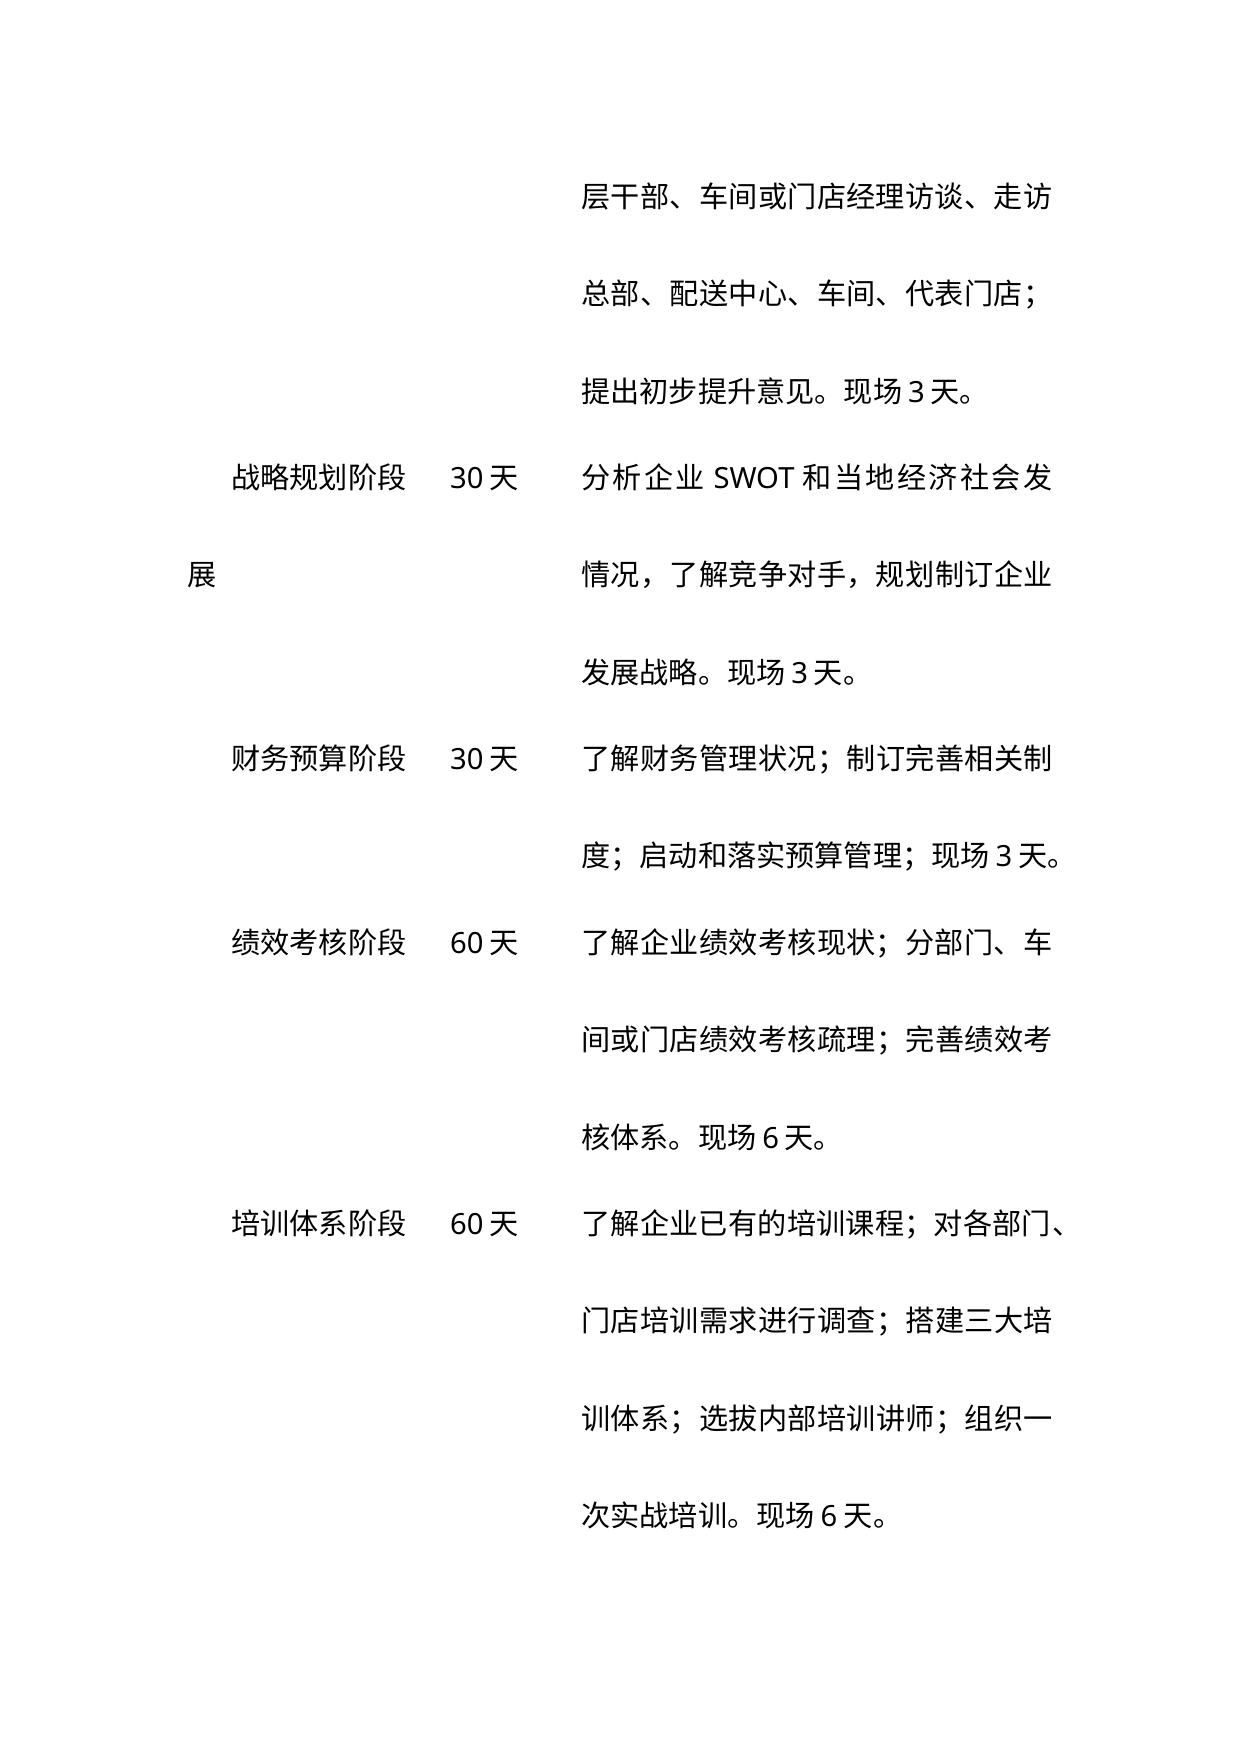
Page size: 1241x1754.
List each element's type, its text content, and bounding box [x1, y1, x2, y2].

list 战略规划阶段 30天 分析企业SWOT和当地经济社会发展 情况，了解竞争对手，规划制订企业 发展战略。现场3天。 [187, 443, 1053, 703]
list 培训体系阶段 60天 了解企业已有的培训课程；对各部门、 门店培训需求进行调查；搭建三大培 训体系；选拔内部培训讲师；组织一 次实战培训。现场6 天。 [187, 1189, 1053, 1547]
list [187, 162, 1053, 422]
list 财务预算阶段 30天 了解财务管理状况；制订完善相关制 度；启动和落实预算管理；现场3天。 [187, 724, 1053, 887]
list 绩效考核阶段 60天 了解企业绩效考核现状；分部门、车 间或门店绩效考核疏理；完善绩效考 核体系。现场6天。 [187, 908, 1053, 1168]
